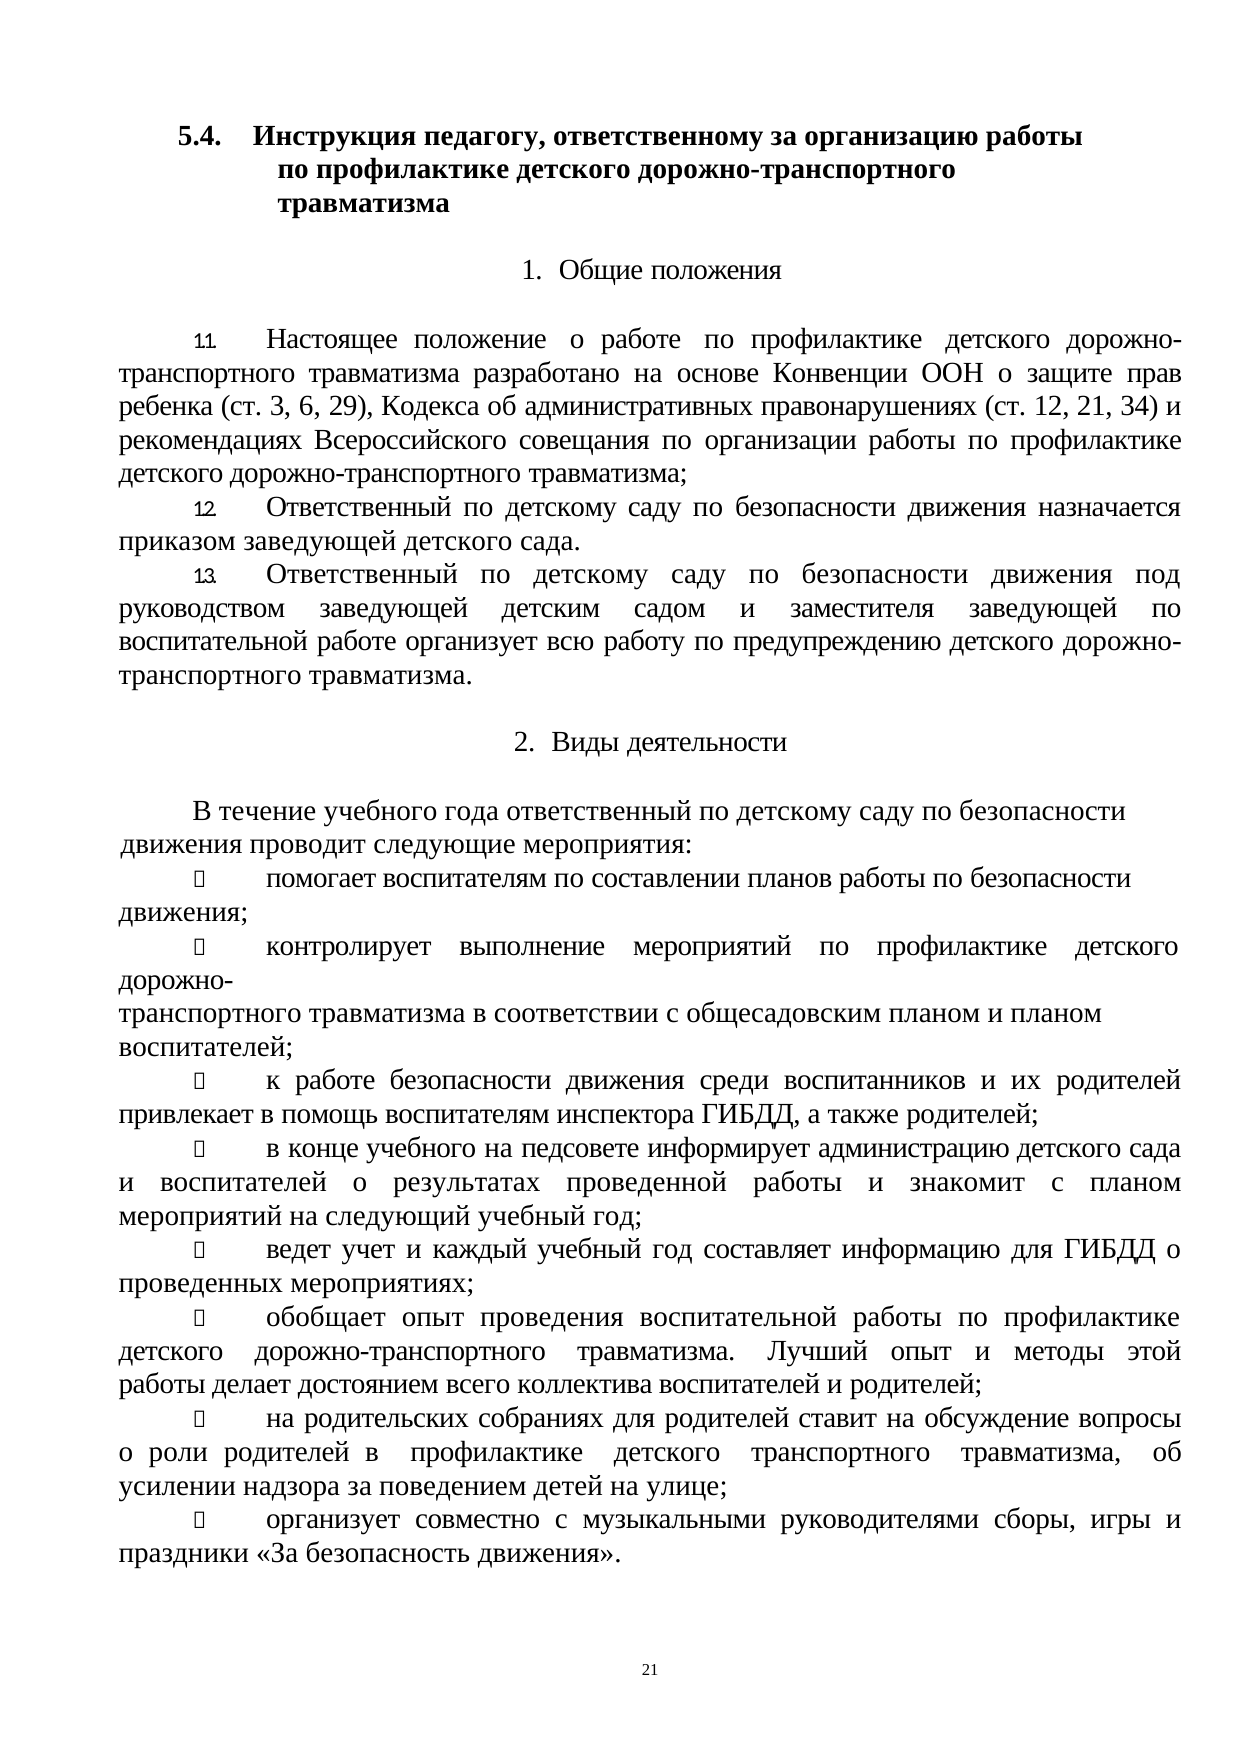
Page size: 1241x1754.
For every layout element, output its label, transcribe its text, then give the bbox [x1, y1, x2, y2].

text В течение учебного года ответственный по детскому саду по безопасности движения проводит следующие мероприятия: [120, 793, 1194, 860]
list контролирует выполнение мероприятий по профилактике детского дорожно- [118, 928, 1181, 995]
list Ответственный по детскому саду по безопасности движения назначается приказом заведующей детского сада. [118, 489, 1181, 556]
subtitle Инструкция педагогу, ответственному за организацию работы по профилактике детского дорожно-транспортного травматизма [178, 118, 1122, 219]
list в конце учебного на педсовете информирует администрацию детского сада и воспитателей о результатах проведенной работы и знакомит с планом мероприятий на следующий учебный год; [118, 1130, 1181, 1231]
list к работе безопасности движения среди воспитанников и их родителей привлекает в помощь воспитателям инспектора ГИБДД, а также родителей; [118, 1062, 1181, 1130]
text транспортного травматизма в соответствии с общесадовским планом и планом воспитателей; [118, 995, 1194, 1062]
list Общие положения [521, 252, 1194, 286]
list обобщает опыт проведения воспитательной работы по профилактике детского дорожно-транспортного травматизма. Лучший опыт и методы этой работы делает достоянием всего коллектива воспитателей и родителей; [118, 1299, 1181, 1400]
list на родительских собраниях для родителей ставит на обсуждение вопросы о роли родителей в профилактике детского транспортного травматизма, об усилении надзора за поведением детей на улице; [118, 1400, 1182, 1501]
list организует совместно с музыкальными руководителями сборы, игры и праздники «За безопасность движения». [118, 1501, 1181, 1569]
list ведет учет и каждый учебный год составляет информацию для ГИБДД о проведенных мероприятиях; [118, 1231, 1181, 1299]
list Виды деятельности [514, 724, 1194, 757]
list помогает воспитателям по составлении планов работы по безопасности движения; [118, 860, 1181, 928]
list Ответственный по детскому саду по безопасности движения под руководством заведующей детским садом и заместителя заведующей по воспитательной работе организует всю работу по предупреждению детского дорожно-транспортного травматизма. [118, 556, 1181, 690]
list Настоящее положение о работе по профилактике детского дорожно- транспортного травматизма разработано на основе Конвенции ООН о защите прав ребенка (ст. 3, 6, 29), Кодекса об административных правонарушениях (ст. 12, 21, 34) и рекомендациях Всероссийского совещания по организации работы по профилактике детского дорожно-транспортного травматизма; [118, 321, 1182, 489]
